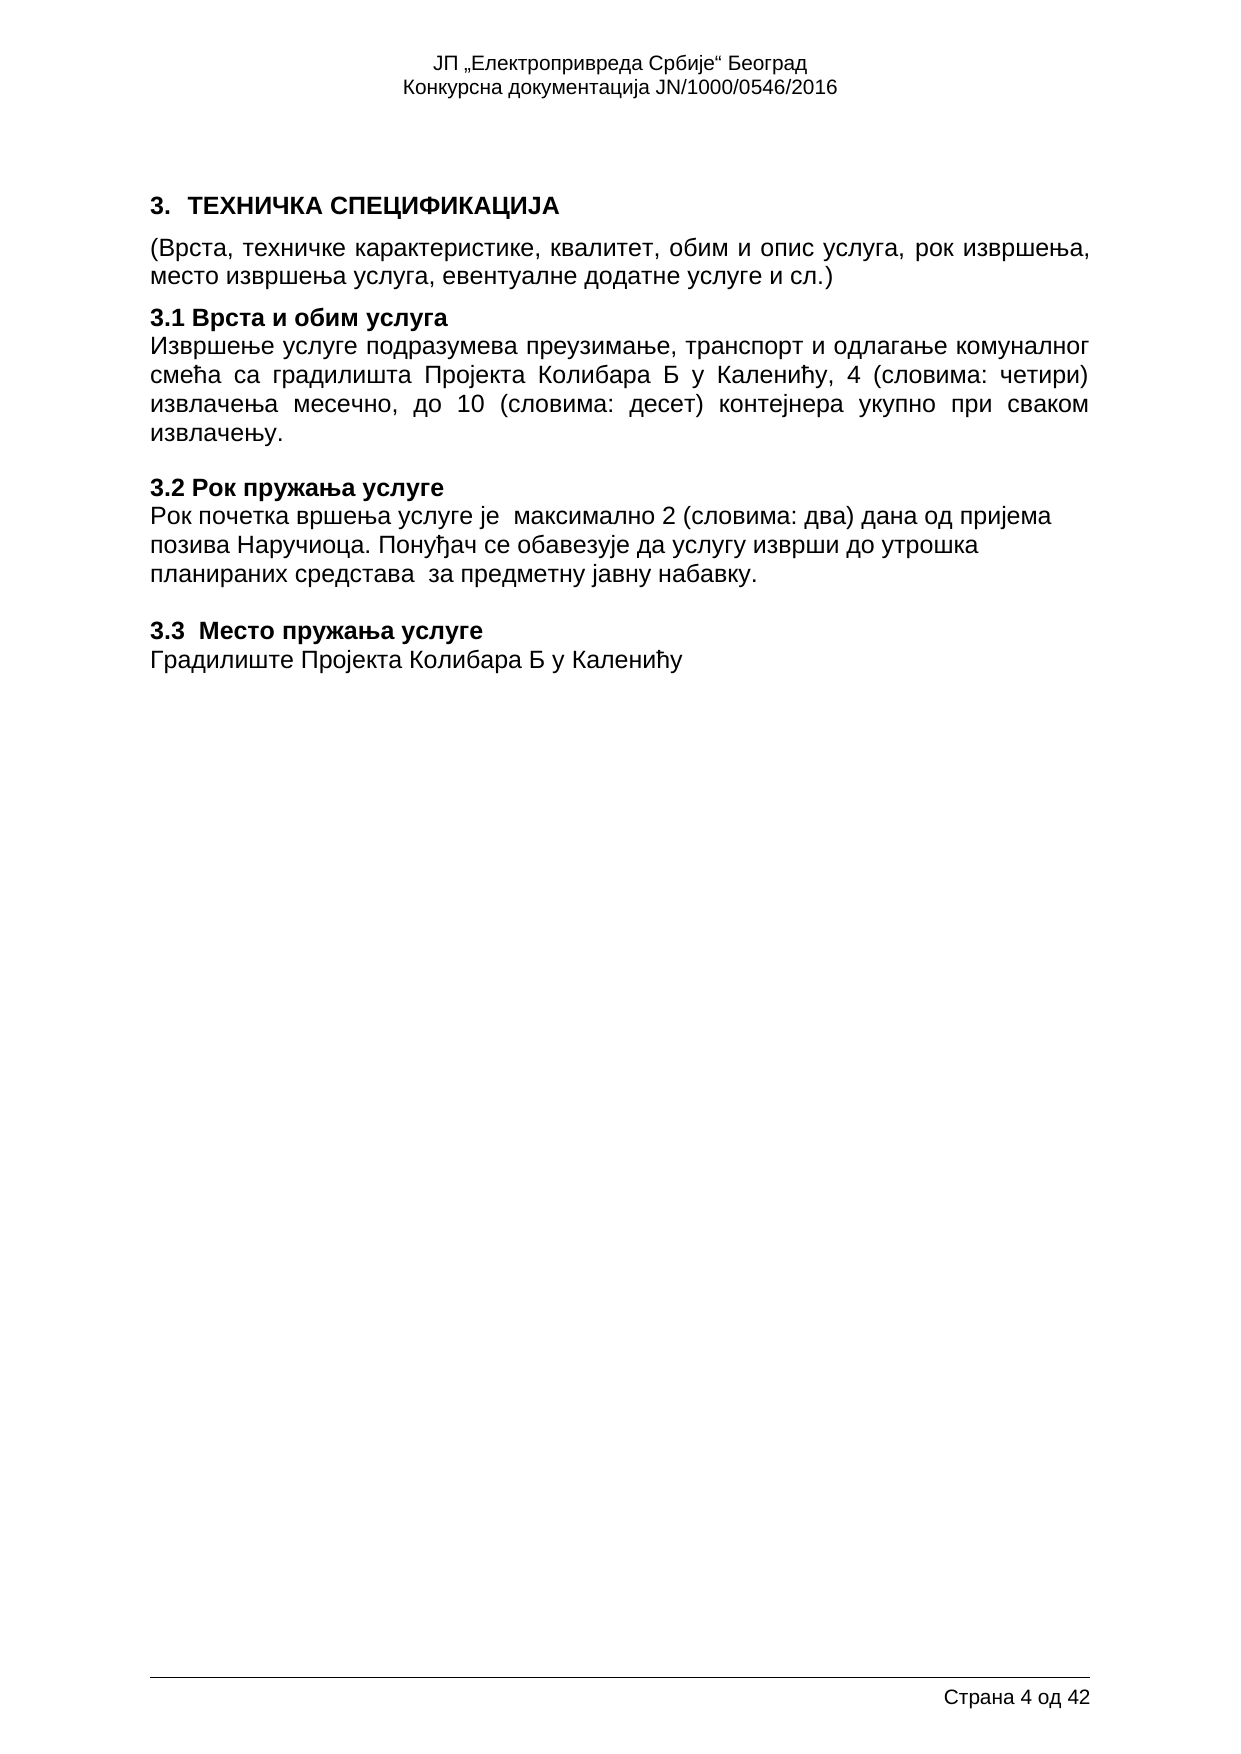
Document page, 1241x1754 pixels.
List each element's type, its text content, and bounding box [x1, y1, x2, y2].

text планираних средстава за предметну јавну набавку. [150, 559, 1090, 588]
subtitle 3.3 Место пружања услуге [150, 616, 1090, 645]
subtitle 3.1 Врста и обим услуга [150, 302, 1090, 331]
subtitle Извршење услуге подразумева преузимање, транспорт и одлагање комуналног смећа са градилишта Пројекта Колибара Б у Каленићу, 4 (словима: четири) извлачења месечно, до 10 (словима: десет) контејнера укупно при сваком извлачењу. [150, 331, 1090, 446]
text Рок почетка вршења услуге је максимално 2 (словима: два) дана од пријема [150, 501, 1090, 530]
subtitle 3.2 Рок пружања услуге [150, 473, 1090, 501]
text (Врста, техничке карактеристике, квалитет, обим и опис услуга, рок извршења, место извршења услуга, евентуалне додатне услуге и сл.) [150, 232, 1090, 290]
subtitle ТЕХНИЧКА СПЕЦИФИКАЦИЈА [150, 191, 1090, 220]
text Градилиште Пројекта Колибара Б у Каленићу [150, 645, 1090, 674]
text позива Наручиоца. Понуђач се обавезује да услугу изврши до утрошка [150, 530, 1090, 559]
